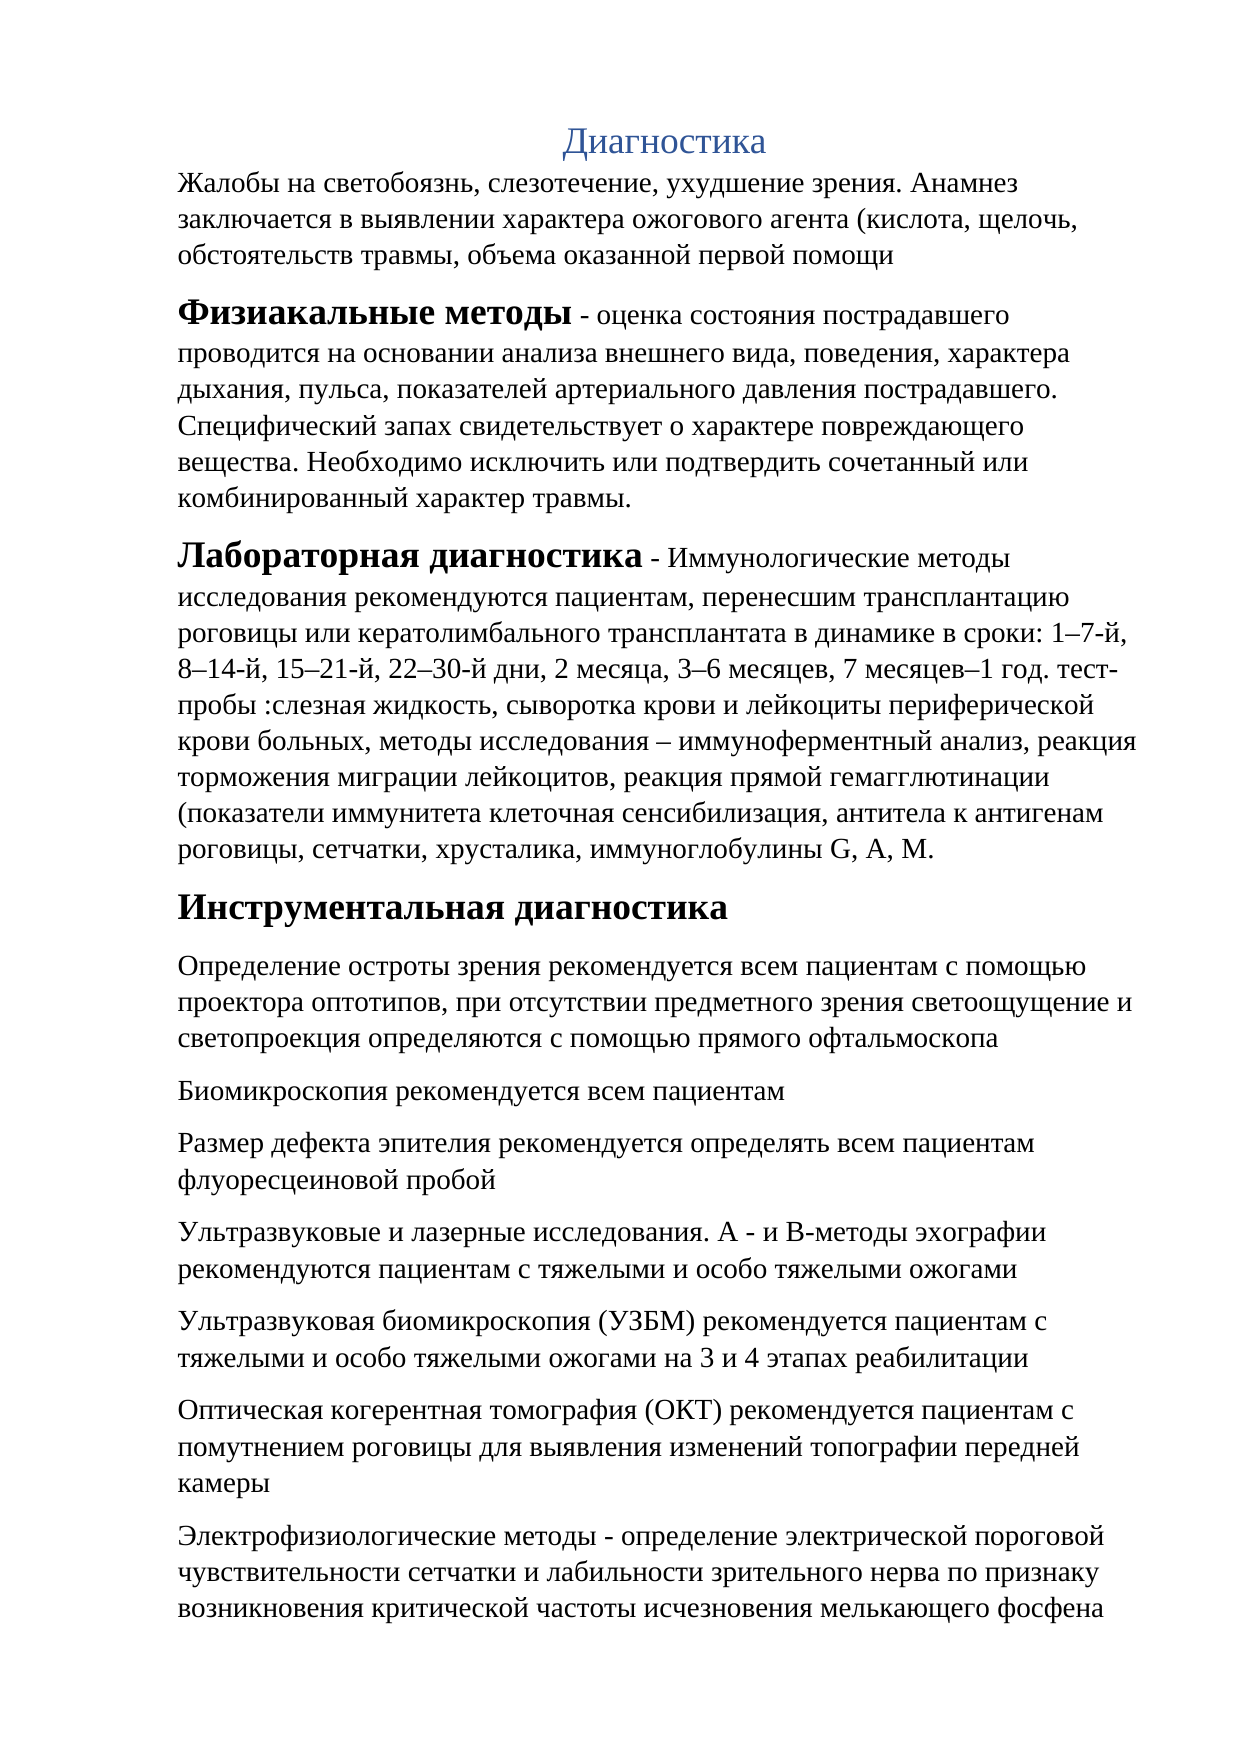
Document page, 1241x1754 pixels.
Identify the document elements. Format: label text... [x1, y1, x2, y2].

text Ультразвуковая биомикроскопия (УЗБМ) рекомендуется пациентам с тяжелыми и особо тяжелыми ожогами на 3 и 4 этапах реабилитации [177, 1303, 1152, 1373]
subtitle Диагностика [177, 118, 1152, 161]
text Физиакальные методы - оценка состояния пострадавшего проводится на основании анализа внешнего вида, поведения, характера дыхания, пульса, показателей артериального давления пострадавшего. Специфический запах свидетельствует о характере повреждающего вещества. Необходимо исключить или подтвердить сочетанный или комбинированный характер травмы. [177, 290, 1152, 514]
text Жалобы на светобоязнь, слезотечение, ухудшение зрения. Анамнез заключается в выявлении характера ожогового агента (кислота, щелочь, обстоятельств травмы, объема оказанной первой помощи [177, 165, 1152, 271]
text Биомикроскопия рекомендуется всем пациентам [177, 1073, 1152, 1106]
text Оптическая когерентная томография (ОКТ) рекомендуется пациентам с помутнением роговицы для выявления изменений топографии передней камеры [177, 1392, 1152, 1498]
text Определение остроты зрения рекомендуется всем пациентам с помощью проектора оптотипов, при отсутствии предметного зрения светоощущение и светопроекция определяются с помощью прямого офтальмоскопа [177, 948, 1152, 1053]
text Ультразвуковые и лазерные исследования. А - и В-методы эхографии рекомендуются пациентам с тяжелыми и особо тяжелыми ожогами [177, 1214, 1152, 1284]
text Инструментальная диагностика [177, 884, 1152, 928]
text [177, 1518, 1152, 1623]
text Лабораторная диагностика - Иммунологические методы исследования рекомендуются пациентам, перенесшим трансплантацию роговицы или кератолимбального трансплантата в динамике в сроки: 1–7-й, 8–14-й, 15–21-й, 22–30-й дни, 2 месяца, 3–6 месяцев, 7 месяцев–1 год. тест-пробы :слезная жидкость, сыворотка крови и лейкоциты периферической крови больных, методы исследования – иммуноферментный анализ, реакция торможения миграции лейкоцитов, реакция прямой гемагглютинации (показатели иммунитета клеточная сенсибилизация, антитела к антигенам роговицы, сетчатки, хрусталика, иммуноглобулины G, A, M. [177, 533, 1152, 865]
text Размер дефекта эпителия рекомендуется определять всем пациентам флуоресцеиновой пробой [177, 1126, 1152, 1195]
